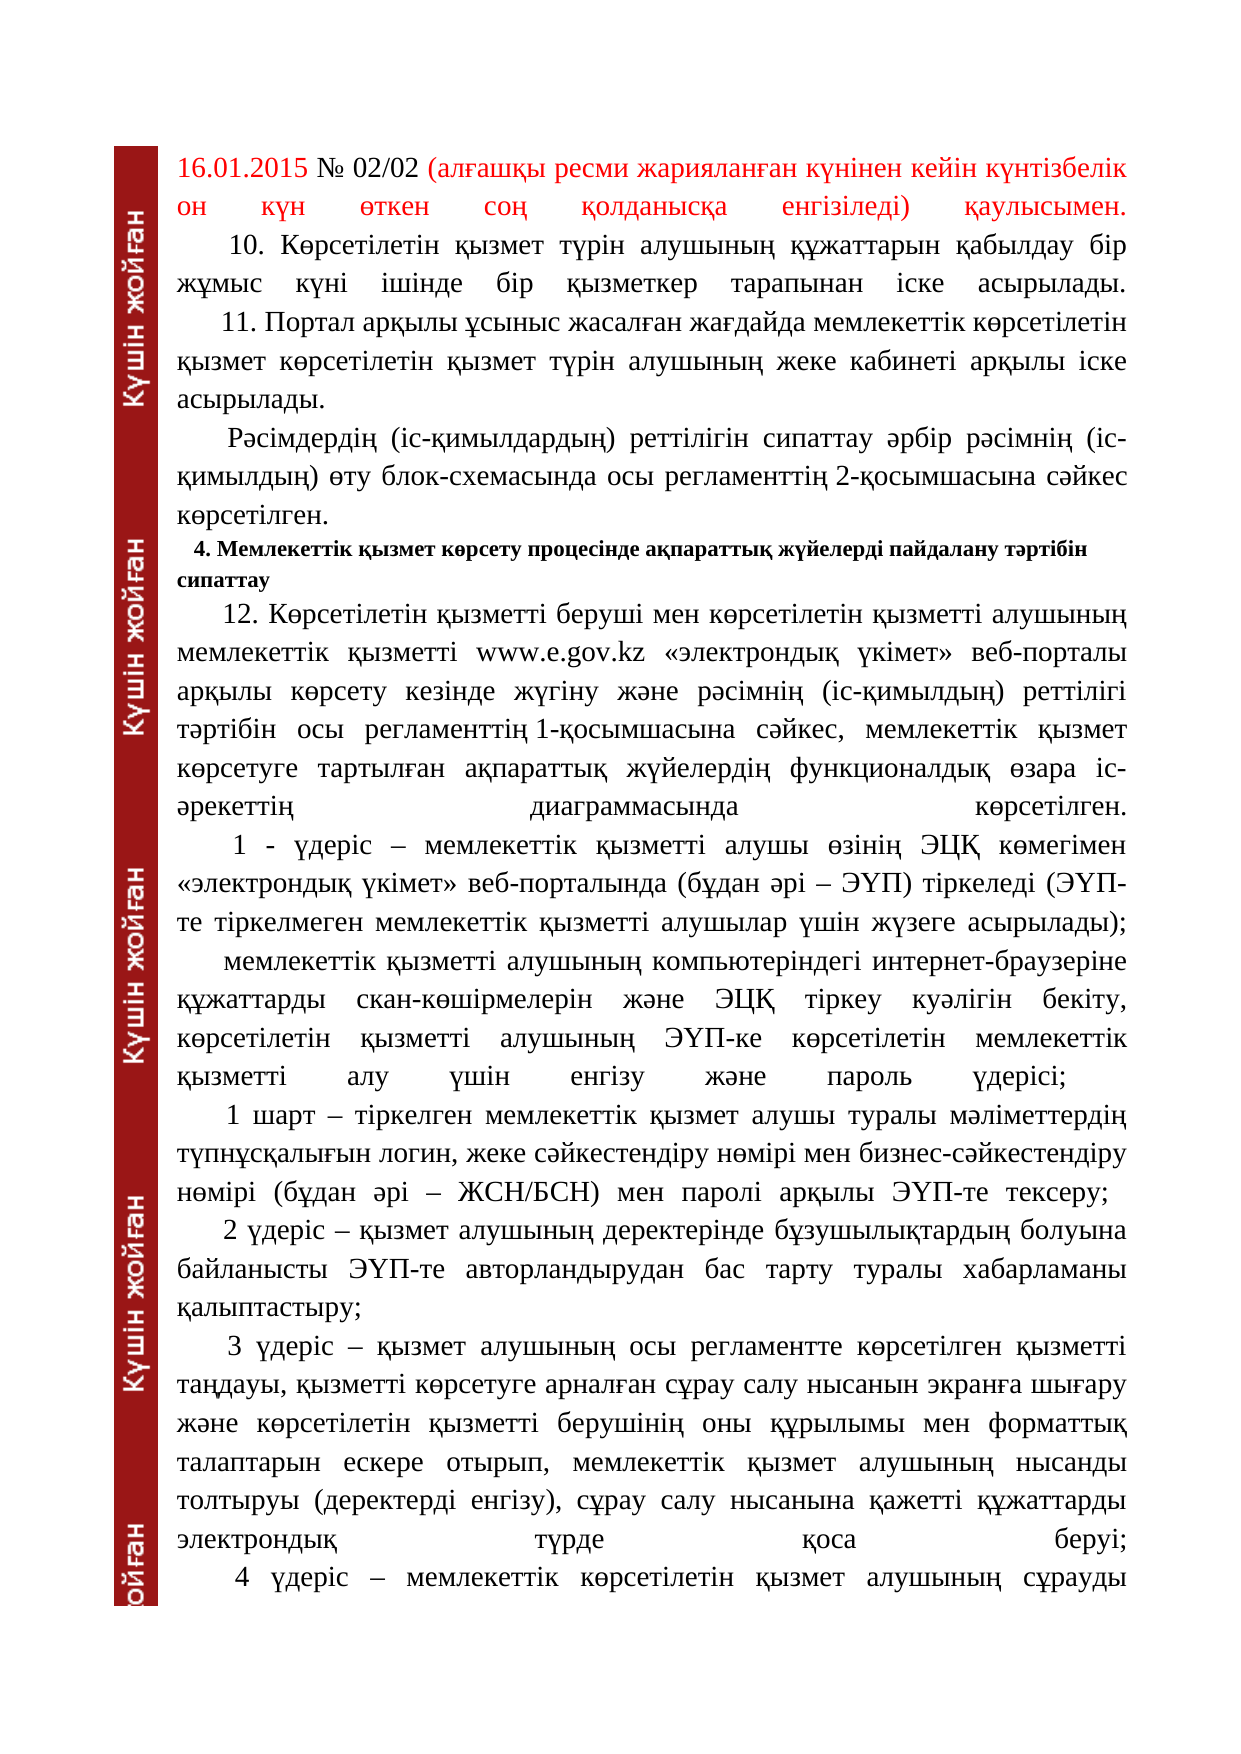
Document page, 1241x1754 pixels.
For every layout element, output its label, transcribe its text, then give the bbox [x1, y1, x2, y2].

text 4. Мемлекеттік қызмет көрсету процесінде ақпараттық жүйелерді пайдалану тәртібін сипаттау [112, 535, 1128, 592]
picture [114, 146, 158, 150]
picture [114, 1593, 158, 1606]
picture [114, 592, 158, 596]
picture [114, 530, 158, 535]
